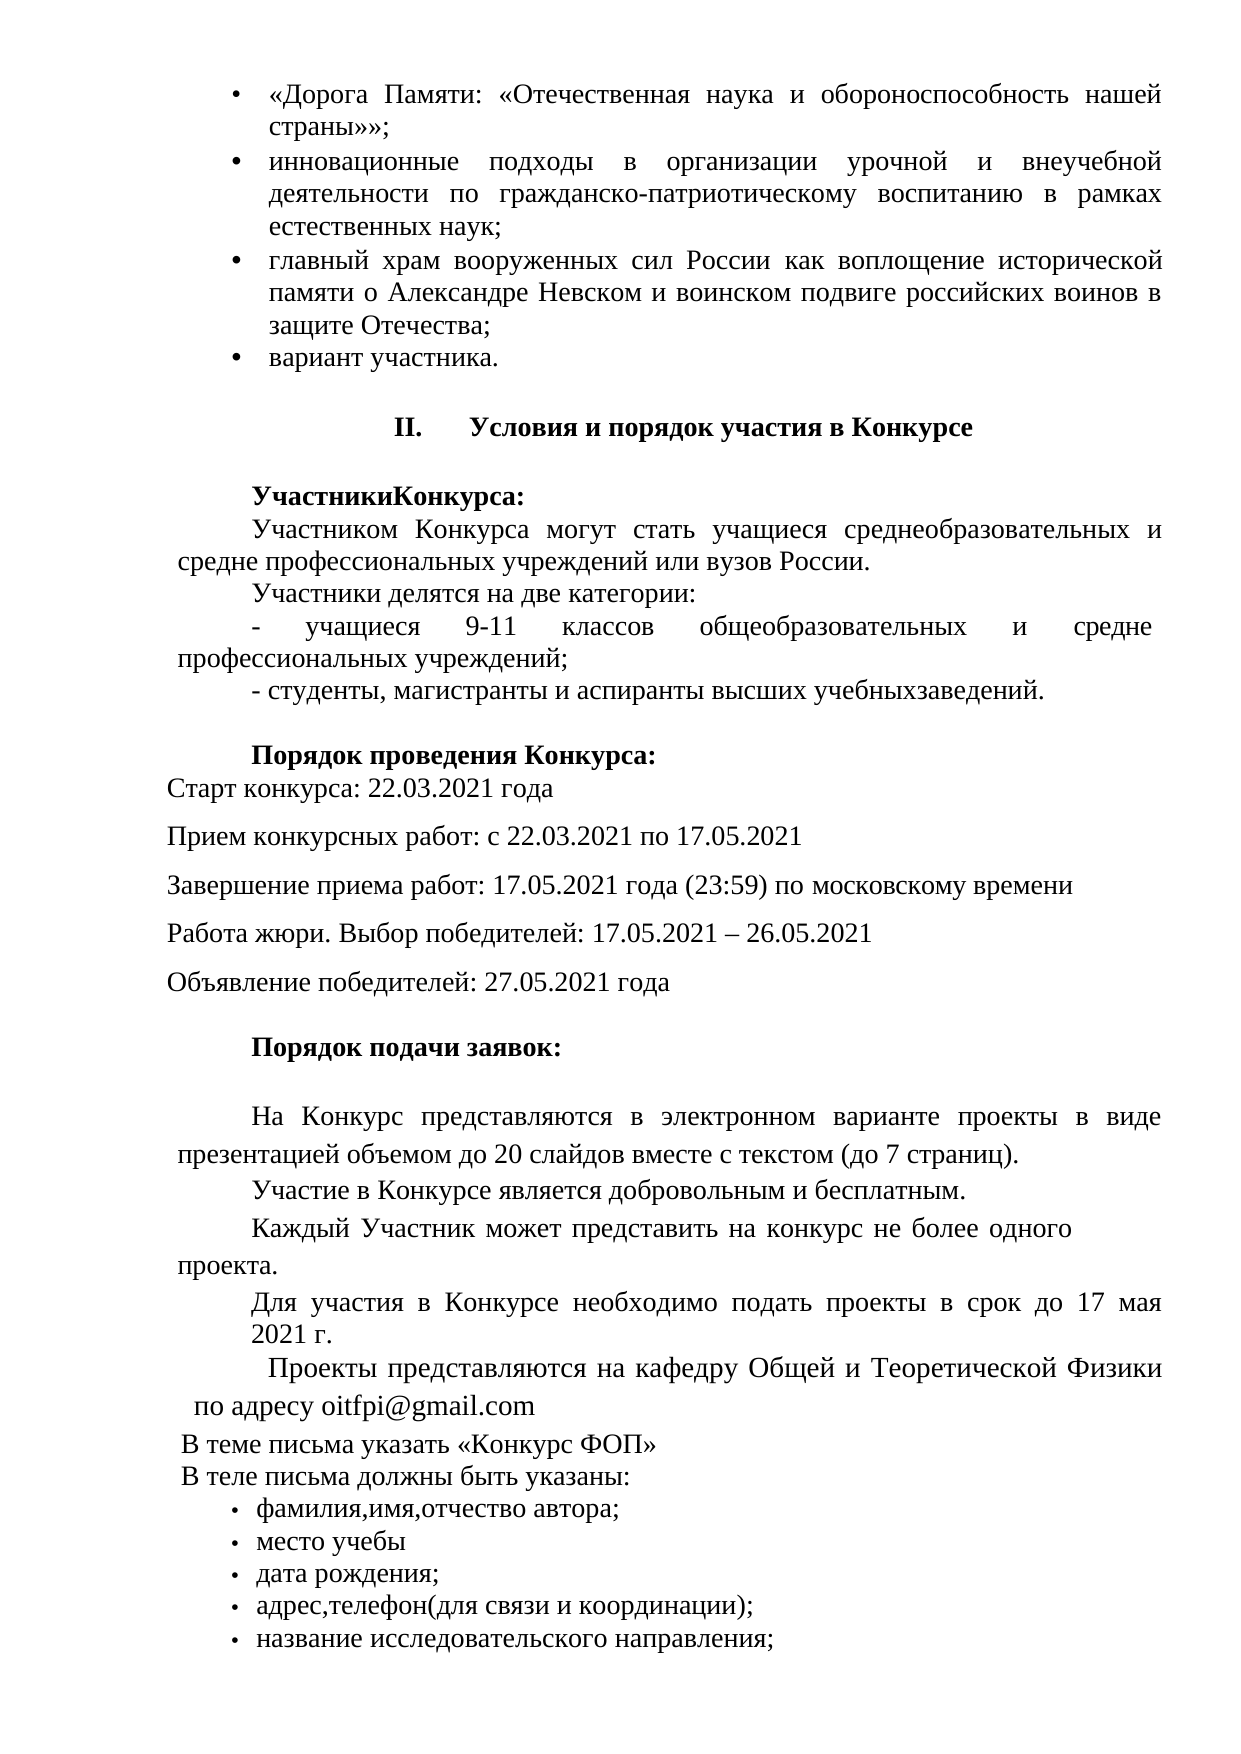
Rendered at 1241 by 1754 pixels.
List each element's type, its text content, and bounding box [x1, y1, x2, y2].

text Работа жюри. Выбор победителей: 17.05.2021 – 26.05.2021 [167, 916, 1163, 949]
text Участники делятся на две категории: [251, 576, 1163, 609]
text Прием конкурсных работ: с 22.03.2021 по 17.05.2021 [167, 819, 1163, 852]
subtitle Порядок проведения Конкурса: [251, 738, 1163, 771]
text На Конкурс представляются в электронном варианте проекты в виде презентацией объемом до 20 слайдов вместе с текстом (до 7 страниц). [177, 1099, 1163, 1169]
text Объявление победителей: 27.05.2021 года [167, 965, 1163, 997]
subtitle Условия и порядок участия в Конкурсе УчастникиКонкурса: [251, 374, 974, 511]
text Участником Конкурса могут стать учащиеся среднеобразовательных и средне профессиональных учреждений или вузов России. [177, 512, 1163, 576]
list инновационные подходы в организации урочной и внеучебной деятельности по гражданско-патриотическому воспитанию в рамках естественных наук; [231, 144, 1163, 241]
list учащиеся 9-11 классов общеобразовательных и средне профессиональных учреждений; [177, 609, 1152, 673]
text Для участия в Конкурсе необходимо подать проекты в срок до 17 мая 2021 г. [251, 1285, 1163, 1350]
list вариант участника. [231, 340, 1163, 373]
text • дата рождения; [231, 1556, 1163, 1589]
list «Дорога Памяти: «Отечественная наука и обороноспособность нашей страны»»; [231, 77, 1163, 142]
text В теле письма должны быть указаны: [167, 1459, 1163, 1492]
text • фамилия,имя,отчество автора; [231, 1492, 1163, 1524]
subtitle Порядок подачи заявок: [251, 1030, 1163, 1063]
text Каждый Участник может представить на конкурс не более одного проекта. [177, 1211, 1073, 1281]
text Участие в Конкурсе является добровольным и бесплатным. [251, 1174, 1163, 1206]
text В теме письма указать «Конкурс ФОП» [167, 1427, 1163, 1459]
text • место учебы [231, 1524, 1163, 1556]
text • название исследовательского направления; [231, 1621, 1163, 1653]
list главный храм вооруженных сил России как воплощение исторической памяти о Александре Невском и воинском подвиге российских воинов в защите Отечества; [231, 243, 1163, 340]
text Завершение приема работ: 17.05.2021 года (23:59) по московскому времени [167, 868, 1152, 900]
text • адрес,телефон(для связи и координации); [231, 1589, 1163, 1621]
list студенты, магистранты и аспиранты высших учебныхзаведений. [251, 673, 1163, 706]
text Проекты представляются на кафедру Общей и Теоретической Физики по адресу oitfpi@gmail.com [194, 1350, 1163, 1422]
text Старт конкурса: 22.03.2021 года [167, 771, 1163, 803]
